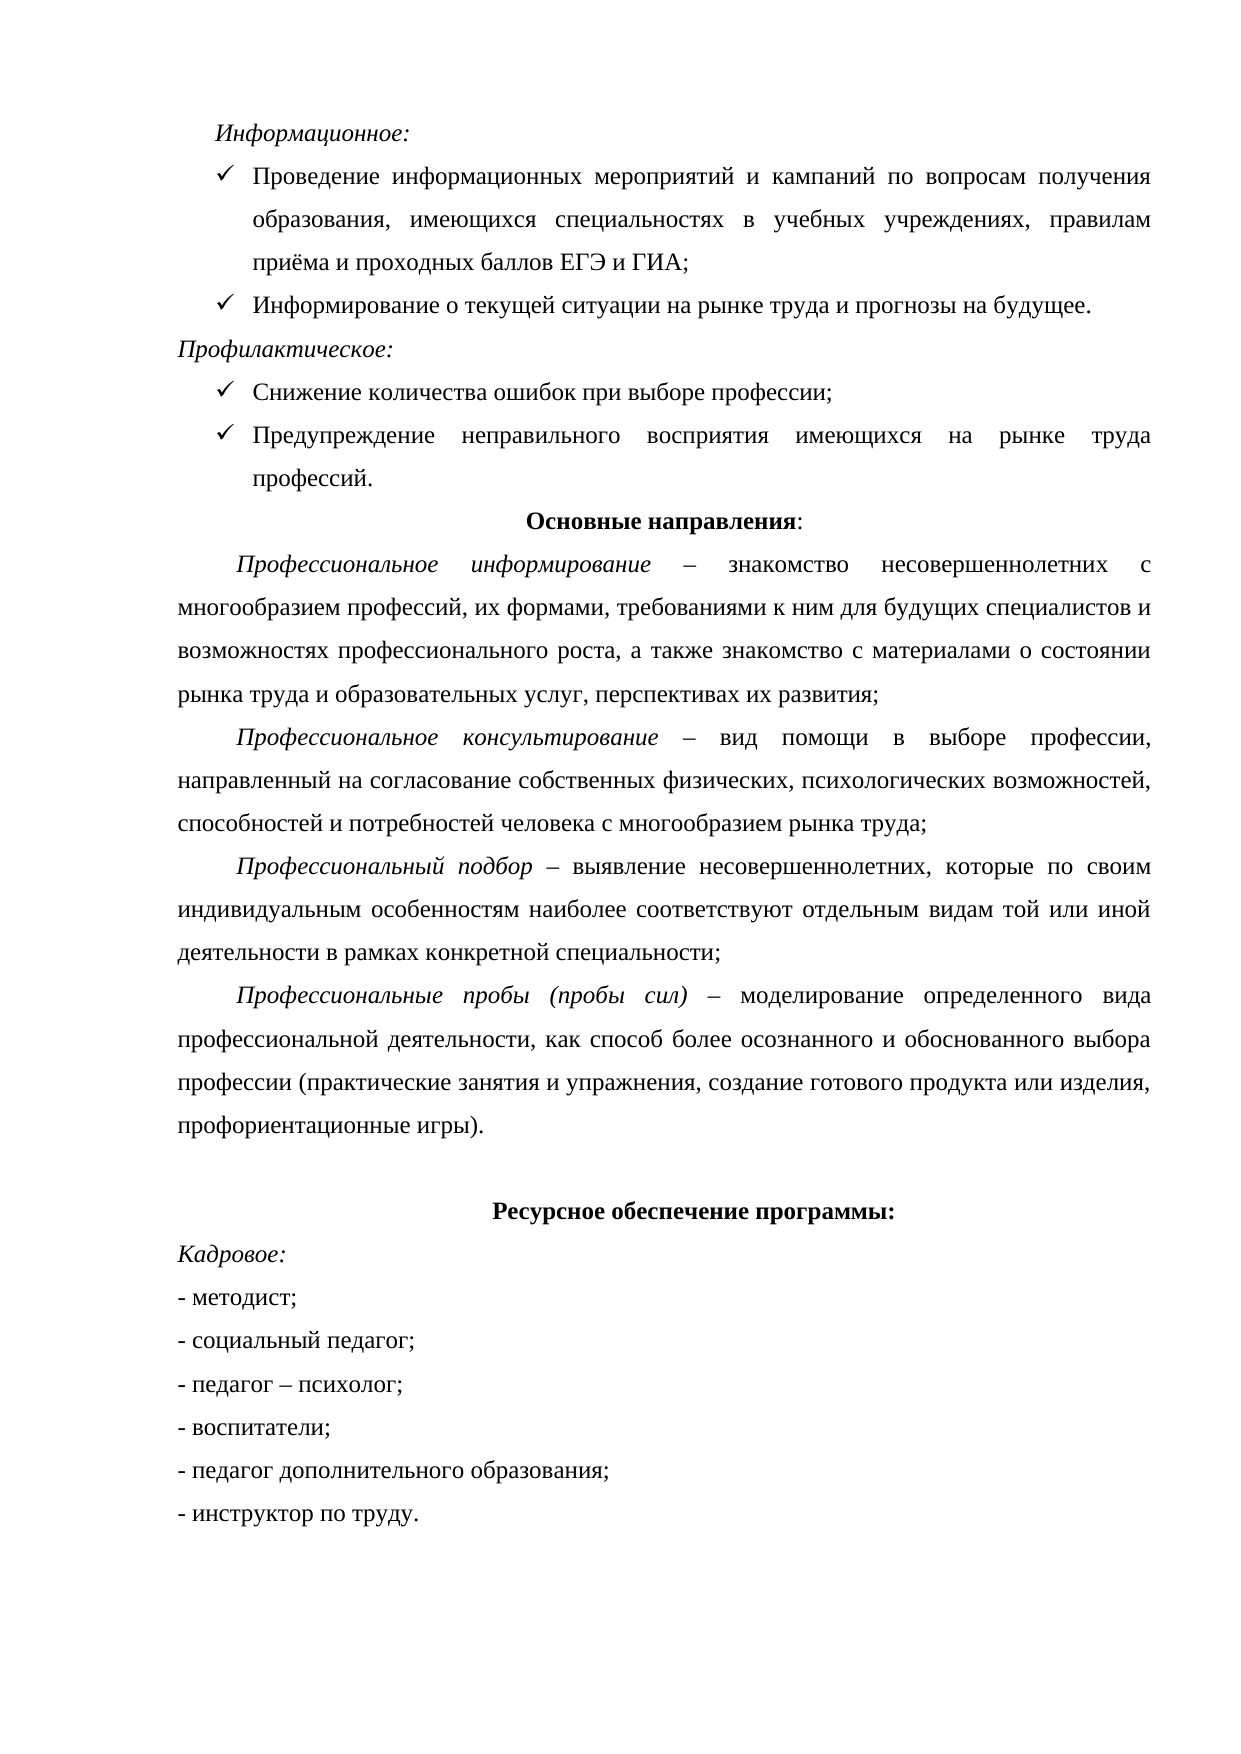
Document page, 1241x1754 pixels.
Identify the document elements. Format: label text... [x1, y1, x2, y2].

list Предупреждение неправильного восприятия имеющихся на рынке труда профессий. [215, 420, 1152, 492]
list Информирование о текущей ситуации на рынке труда и прогнозы на будущее. [215, 291, 1152, 319]
text Основные направления: [177, 506, 1152, 535]
text - педагог дополнительного образования; [177, 1455, 1152, 1484]
text - инструктор по труду. [177, 1498, 1152, 1527]
text - воспитатели; [177, 1412, 1152, 1441]
text Профессиональное консультирование – вид помощи в выборе профессии, направленный на согласование собственных физических, психологических возможностей, способностей и потребностей человека с многообразием рынка труда; [177, 722, 1152, 837]
text Ресурсное обеспечение программы: [177, 1196, 1152, 1225]
text Профессиональное информирование – знакомство несовершеннолетних с многообразием профессий, их формами, требованиями к ним для будущих специалистов и возможностях профессионального роста, а также знакомство с материалами о состоянии рынка труда и образовательных услуг, перспективах их развития; [177, 549, 1152, 707]
text Профессиональные пробы (пробы сил) – моделирование определенного вида профессиональной деятельности, как способ более осознанного и обоснованного выбора профессии (практические занятия и упражнения, создание готового продукта или изделия, профориентационные игры). [177, 981, 1152, 1139]
text - методист; [177, 1282, 1152, 1311]
text - педагог – психолог; [177, 1369, 1152, 1397]
text Профессиональный подбор – выявление несовершеннолетних, которые по своим индивидуальным особенностям наиболее соответствуют отдельным видам той или иной деятельности в рамках конкретной специальности; [177, 851, 1152, 966]
list Снижение количества ошибок при выборе профессии; [215, 377, 1152, 406]
text - социальный педагог; [177, 1326, 1152, 1354]
text Кадровое: [177, 1239, 1152, 1268]
list Проведение информационных мероприятий и кампаний по вопросам получения образования, имеющихся специальностях в учебных учреждениях, правилам приёма и проходных баллов ЕГЭ и ГИА; [215, 161, 1152, 276]
text Профилактическое: [177, 334, 1152, 362]
text Информационное: [215, 118, 1152, 147]
